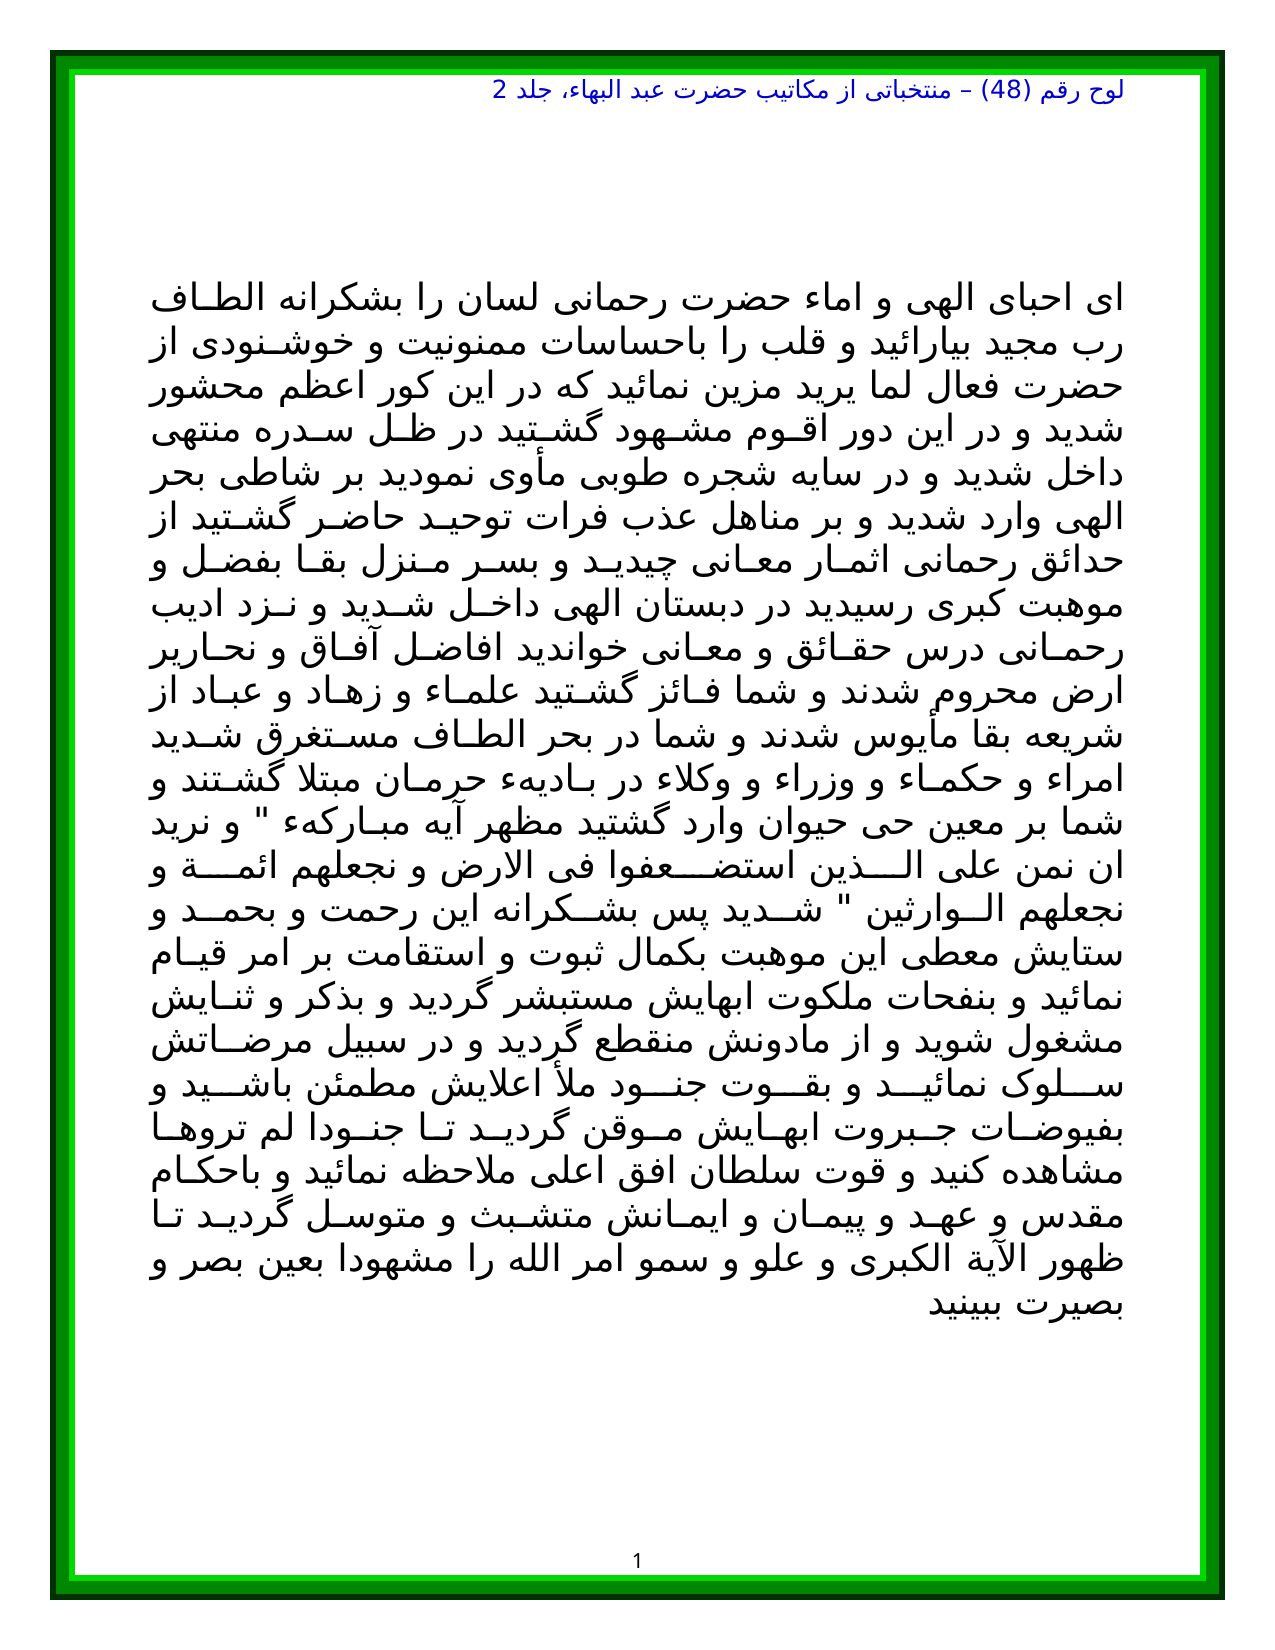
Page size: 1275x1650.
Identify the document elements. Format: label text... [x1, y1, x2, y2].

text ای احبای الهی و اماء حضرت رحمانی لسان را بشکرانه الطاف رب مجید بیارائید و قلب را باحساسات ممنونیت و خوشنودی از حضرت فعال لما یرید مزین نمائید که در این کور اعظم محشور شدید و در این دور اقوم مشهود گشتید در ظل سدره منتهی داخل شدید و در سایه شجره طوبی مأوی نمودید بر شاطی بحر الهی وارد شدید و بر مناهل عذب فرات توحید حاضر گشتید از حدائق رحمانی اثمار معانی چیدید و بسر منزل بقا بفضل و موهبت کبری رسیدید در دبستان الهی داخل شدید و نزد ادیب رحمانی درس حقائق و معانی خواندید افاضل آفاق و نحاریر ارض محروم شدند و شما فائز گشتید علماء و زهاد و عباد از شریعه بقا مأیوس شدند و شما در بحر الطاف مستغرق شدید امراء و حکماء و وزراء و وکلاء در بادیهء حرمان مبتلا گشتند و شما بر معین حی حیوان وارد گشتید مظهر آیه مبارکهء " و نرید ان نمن علی الذین استضعفوا فی الارض و نجعلهم ائمة و نجعلهم الوارثین " شدید پس بشکرانه این رحمت و بحمد و ستایش معطی این موهبت بکمال ثبوت و استقامت بر امر قیام نمائید و بنفحات ملکوت ابهایش مستبشر گردید و بذکر و ثنایش مشغول شوید و از مادونش منقطع گردید و در سبیل مرضاتش سلوک نمائید و بقوت جنود ملأ اعلایش مطمئن باشید و بفیوضات جبروت ابهایش موقن گردید تا جنودا لم تروها مشاهده کنید و قوت سلطان افق اعلی ملاحظه نمائید و باحکام مقدس و عهد و پیمان و ایمانش متشبث و متوسل گردید تا ظهور الآیة الکبری و علو و سمو امر الله را مشهودا بعین بصر و بصیرت ببینید [150, 276, 1125, 1323]
